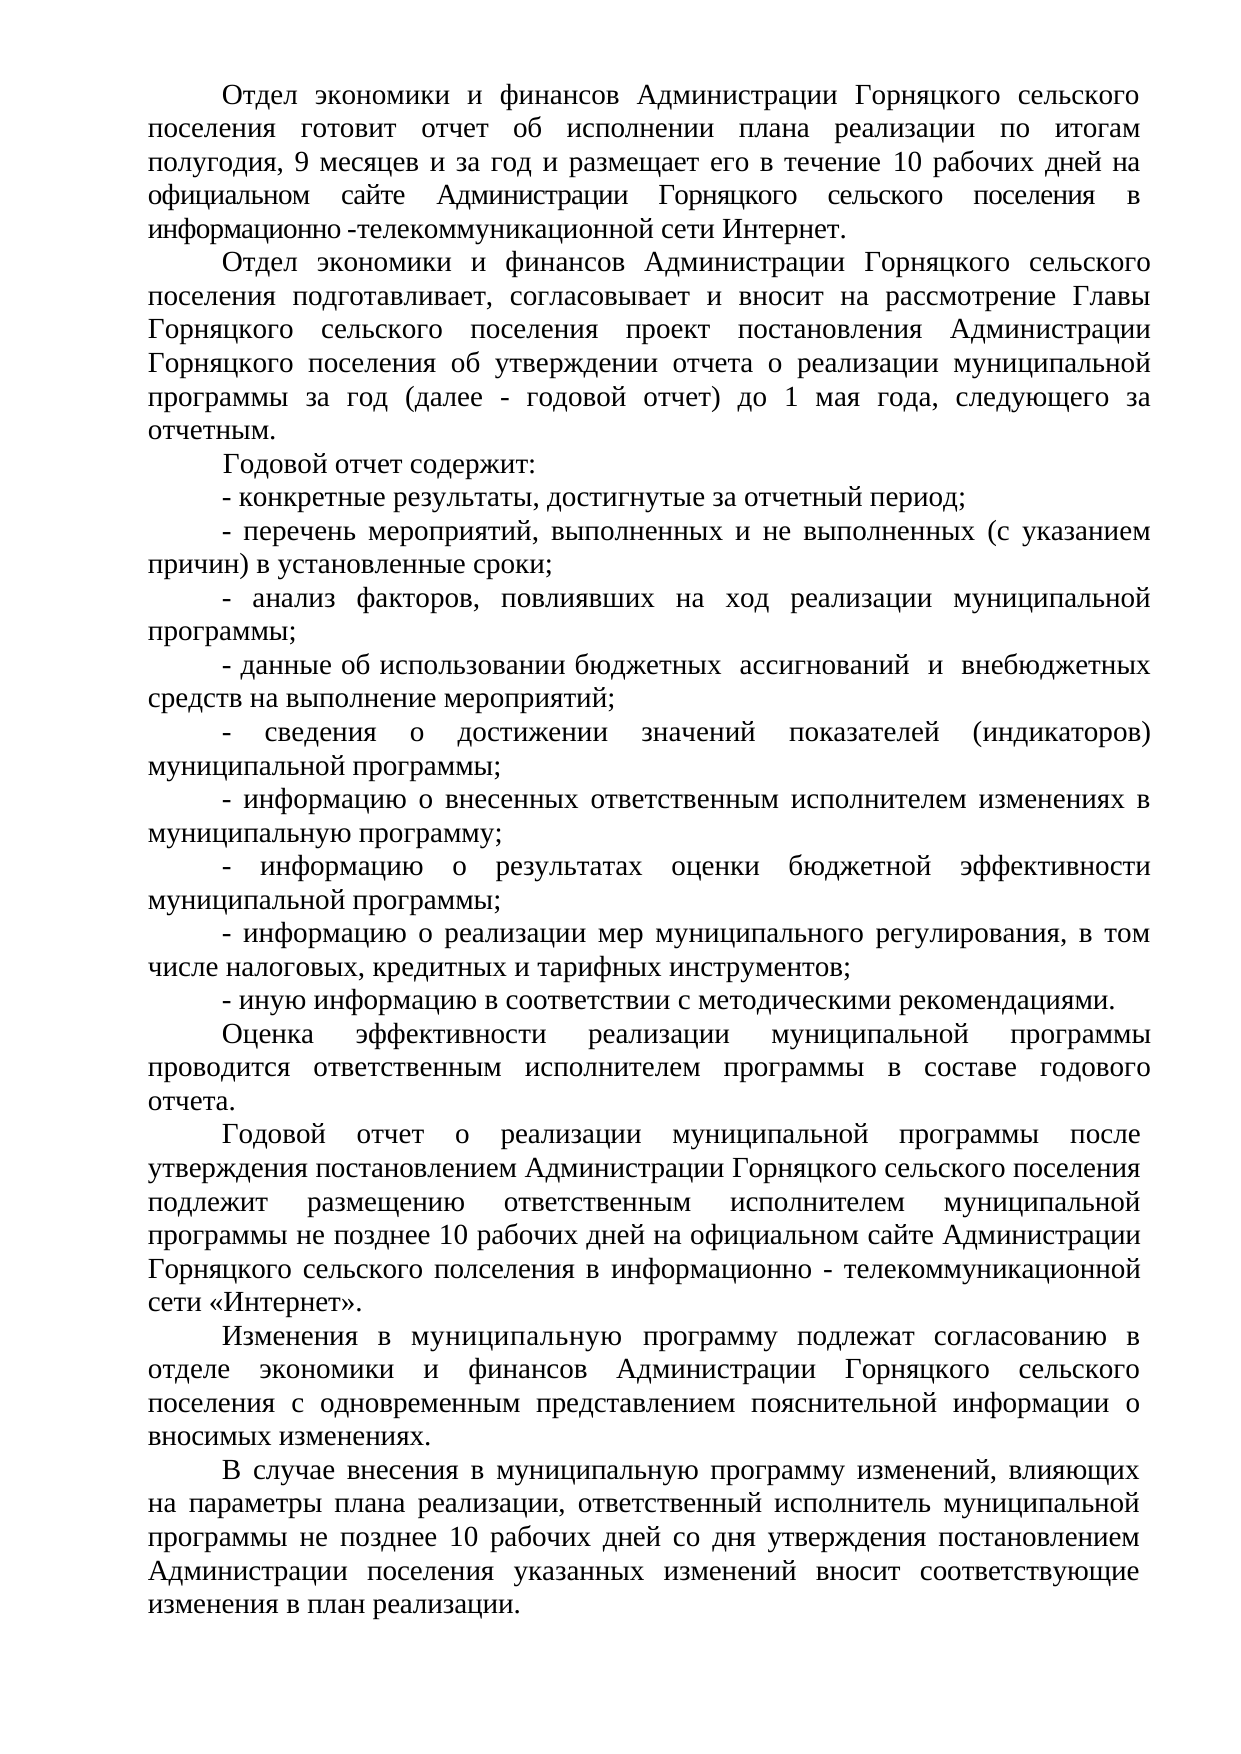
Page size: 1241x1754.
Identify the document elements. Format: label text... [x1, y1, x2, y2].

text - данные об использовании бюджетных ассигнований и внебюджетных средств на выполнение мероприятий; [148, 647, 1152, 714]
text - информацию о реализации мер муниципального регулирования, в том числе налоговых, кредитных и тарифных инструментов; [148, 915, 1152, 982]
text - перечень мероприятий, выполненных и не выполненных (с указанием причин) в установленные сроки; [148, 513, 1152, 580]
text - информацию о результатах оценки бюджетной эффективности муниципальной программы; [148, 848, 1152, 915]
text - иную информацию в соответствии с методическими рекомендациями. [148, 982, 1152, 1016]
text - сведения о достижении значений показателей (индикаторов) муниципальной программы; [148, 714, 1152, 781]
text Отдел экономики и финансов Администрации Горняцкого сельского поселения готовит отчет об исполнении плана реализации по итогам полугодия, 9 месяцев и за год и размещает его в течение 10 рабочих дней на официальном сайте Администрации Горняцкого сельского поселения в информационно -телекоммуникационной сети Интернет. [148, 77, 1140, 244]
text Отдел экономики и финансов Администрации Горняцкого сельского поселения подготавливает, согласовывает и вносит на рассмотрение Главы Горняцкого сельского поселения проект постановления Администрации Горняцкого поселения об утверждении отчета о реализации муниципальной программы за год (далее - годовой отчет) до 1 мая года, следующего за отчетным. [148, 244, 1152, 446]
text Оценка эффективности реализации муниципальной программы проводится ответственным исполнителем программы в составе годового отчета. [148, 1016, 1152, 1117]
text - информацию о внесенных ответственным исполнителем изменениях в муниципальную программу; [148, 781, 1152, 848]
text Годовой отчет о реализации муниципальной программы после утверждения постановлением Администрации Горняцкого сельского поселения подлежит размещению ответственным исполнителем муниципальной программы не позднее 10 рабочих дней на официальном сайте Администрации Горняцкого сельского полселения в информационно - телекоммуникационной сети «Интернет». [148, 1117, 1141, 1318]
text Изменения в муниципальную программу подлежат согласованию в отделе экономики и финансов Администрации Горняцкого сельского поселения с одновременным представлением пояснительной информации о вносимых изменениях. [148, 1318, 1140, 1452]
text - анализ факторов, повлиявших на ход реализации муниципальной программы; [148, 580, 1152, 647]
text В случае внесения в муниципальную программу изменений, влияющих на параметры плана реализации, ответственный исполнитель муниципальной программы не позднее 10 рабочих дней со дня утверждения постановлением Администрации поселения указанных изменений вносит соответствующие изменения в план реализации. [148, 1452, 1140, 1620]
text Годовой отчет содержит: [148, 446, 1152, 479]
text - конкретные результаты, достигнутые за отчетный период; [148, 479, 1152, 513]
